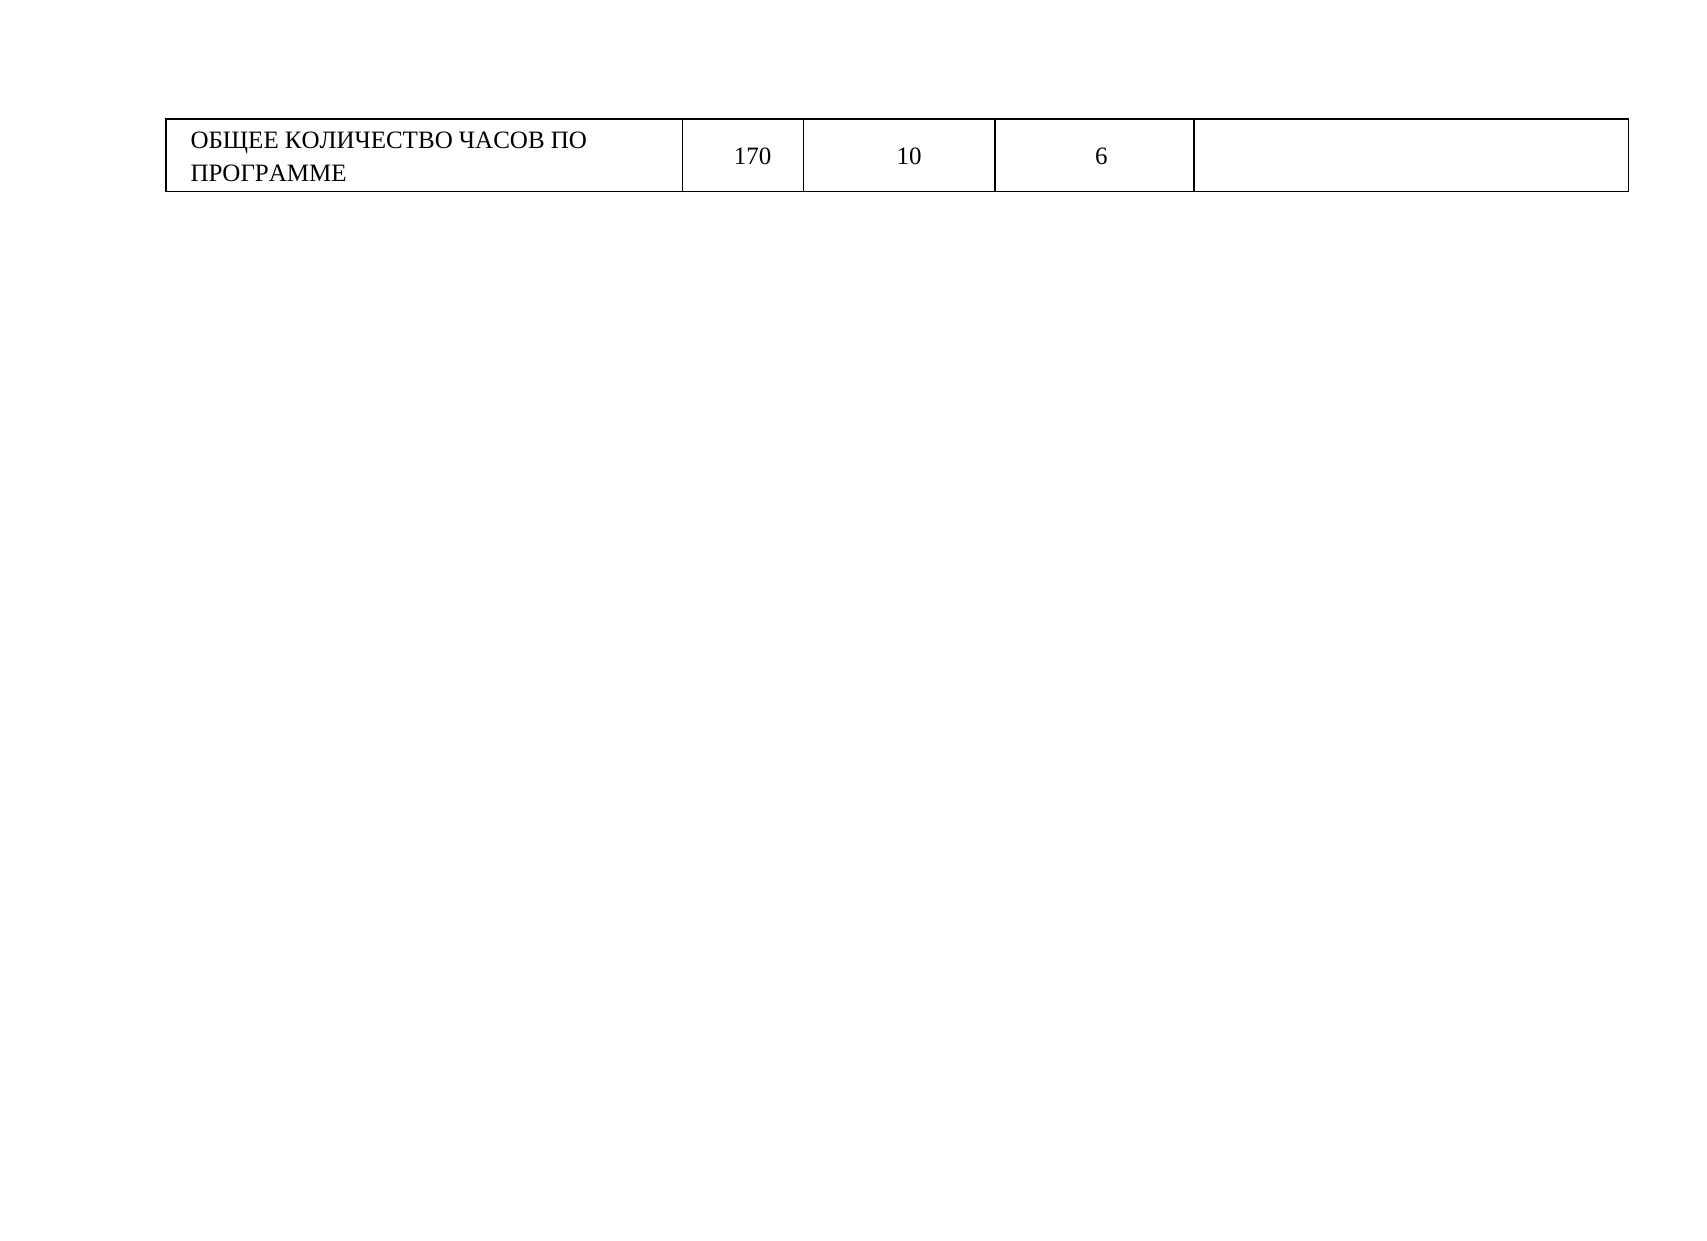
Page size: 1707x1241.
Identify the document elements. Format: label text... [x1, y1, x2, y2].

table_cell 10 [804, 120, 994, 191]
table_cell ОБЩЕЕ КОЛИЧЕСТВО ЧАСОВ ПО ПРОГРАММЕ [167, 120, 682, 191]
table_cell 6 [996, 120, 1193, 191]
table_cell 170 [683, 120, 803, 191]
table_cell [1195, 120, 1628, 191]
